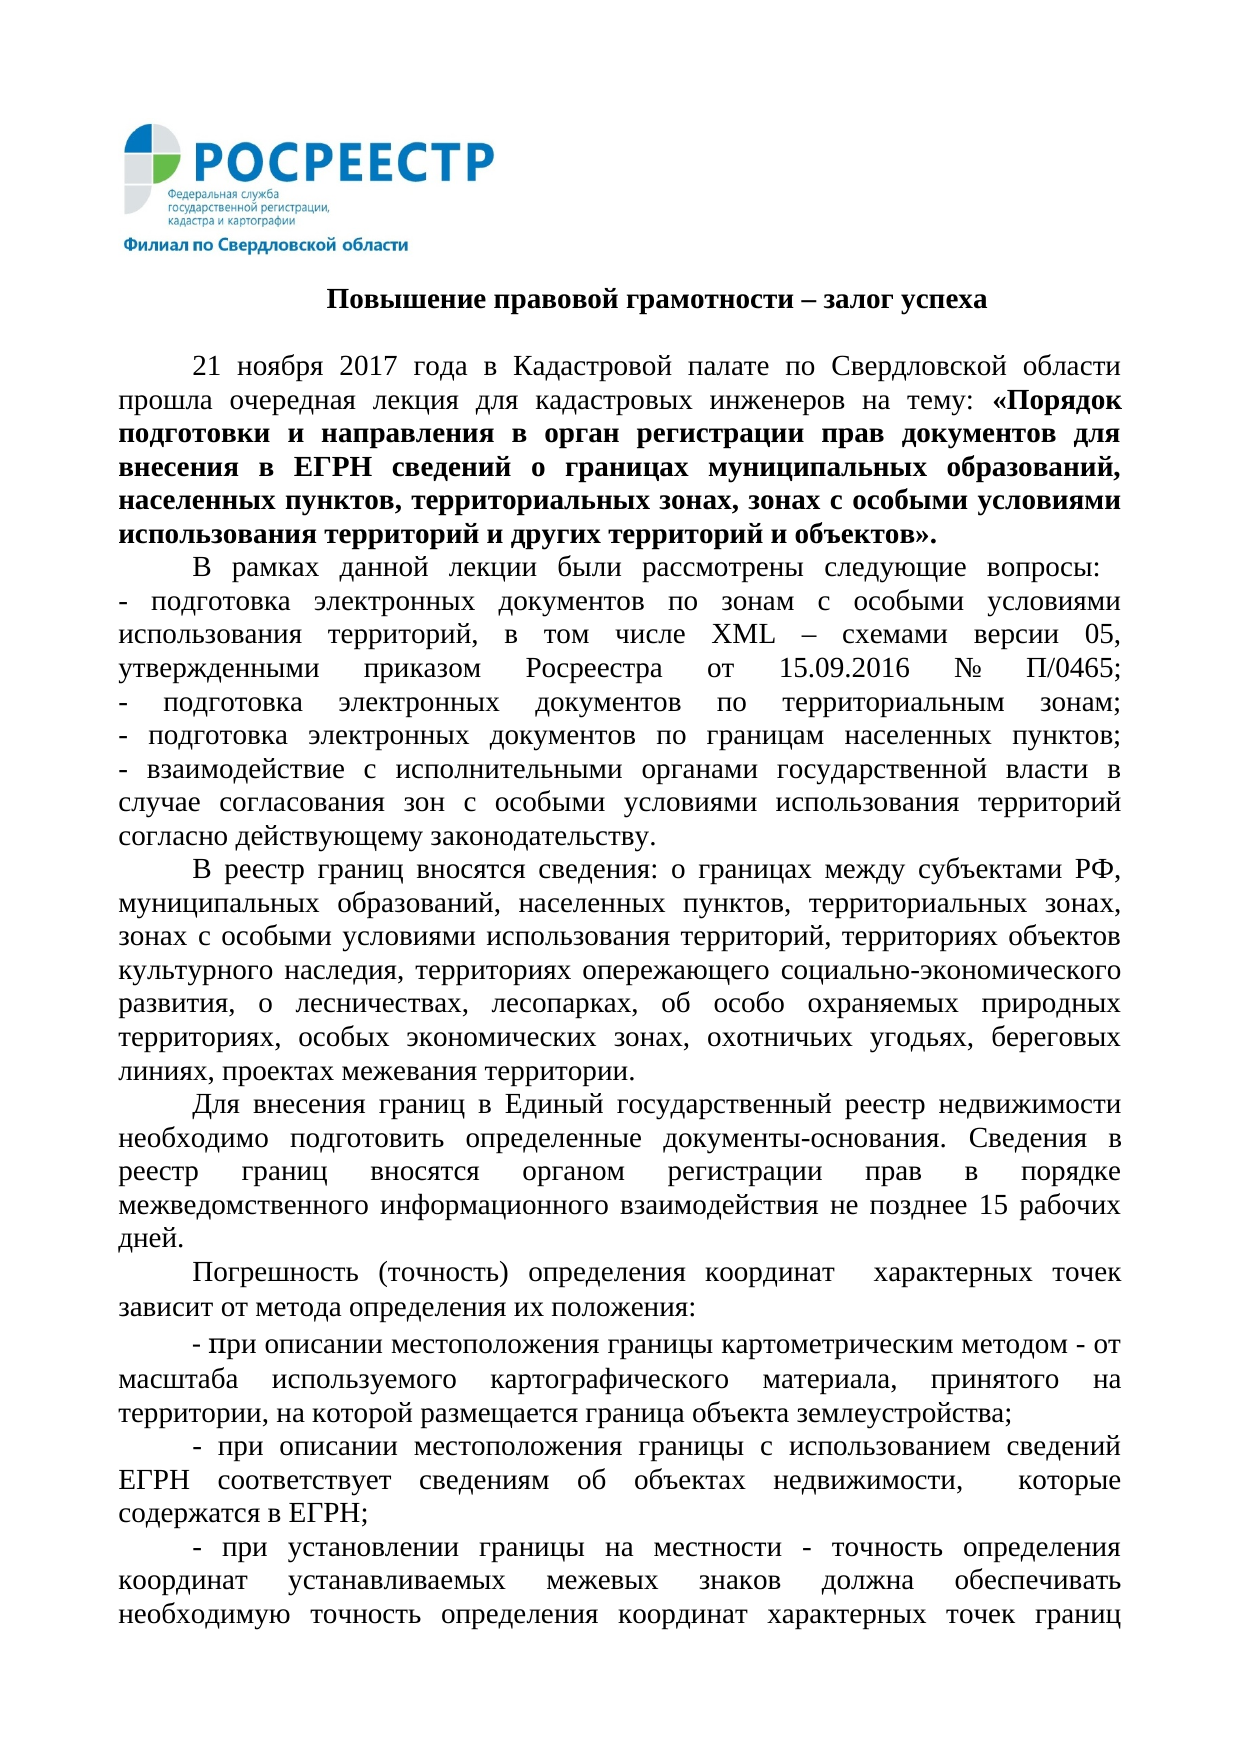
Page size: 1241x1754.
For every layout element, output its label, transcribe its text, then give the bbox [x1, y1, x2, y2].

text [118, 1529, 1122, 1629]
text 21 ноября 2017 года в Кадастровой палате по Свердловской области прошла очередная лекция для кадастровых инженеров на тему: «Порядок подготовки и направления в орган регистрации прав документов для внесения в ЕГРН сведений о границах муниципальных образований, населенных пунктов, территориальных зонах, зонах с особыми условиями использования территорий и других территорий и объектов». [118, 348, 1122, 549]
text Повышение правовой грамотности – залог успеха [118, 281, 1122, 315]
text Погрешность (точность) определения координат характерных точек зависит от метода определения их положения: [118, 1254, 1122, 1324]
text - при описании местоположения границы картометрическим методом - от масштаба используемого картографического материала, принятого на территории, на которой размещается граница объекта землеустройства; [118, 1324, 1122, 1428]
text В реестр границ вносятся сведения: о границах между субъектами РФ, муниципальных образований, населенных пунктов, территориальных зонах, зонах с особыми условиями использования территорий, территориях объектов культурного наследия, территориях опережающего социально-экономического развития, о лесничествах, лесопарках, об особо охраняемых природных территориях, особых экономических зонах, охотничьих угодьях, береговых линиях, проектах межевания территории. [118, 851, 1122, 1086]
text - при описании местоположения границы с использованием сведений ЕГРН соответствует сведениям об объектах недвижимости, которые содержатся в ЕГРН; [118, 1428, 1122, 1529]
text Для внесения границ в Единый государственный реестр недвижимости необходимо подготовить определенные документы-основания. Сведения в реестр границ вносятся органом регистрации прав в порядке межведомственного информационного взаимодействия не позднее 15 рабочих дней. [118, 1086, 1122, 1254]
picture [118, 118, 497, 257]
text В рамках данной лекции были рассмотрены следующие вопросы: - подготовка электронных документов по зонам с особыми условиями использования территорий, в том числе XML – схемами версии 05, утвержденными приказом Росреестра от 15.09.2016 № П/0465; - подготовка электронных документов по территориальным зонам; - подготовка электронных документов по границам населенных пунктов; - взаимодействие с исполнительными органами государственной власти в случае согласования зон с особыми условиями использования территорий согласно действующему законодательству. [118, 549, 1122, 851]
